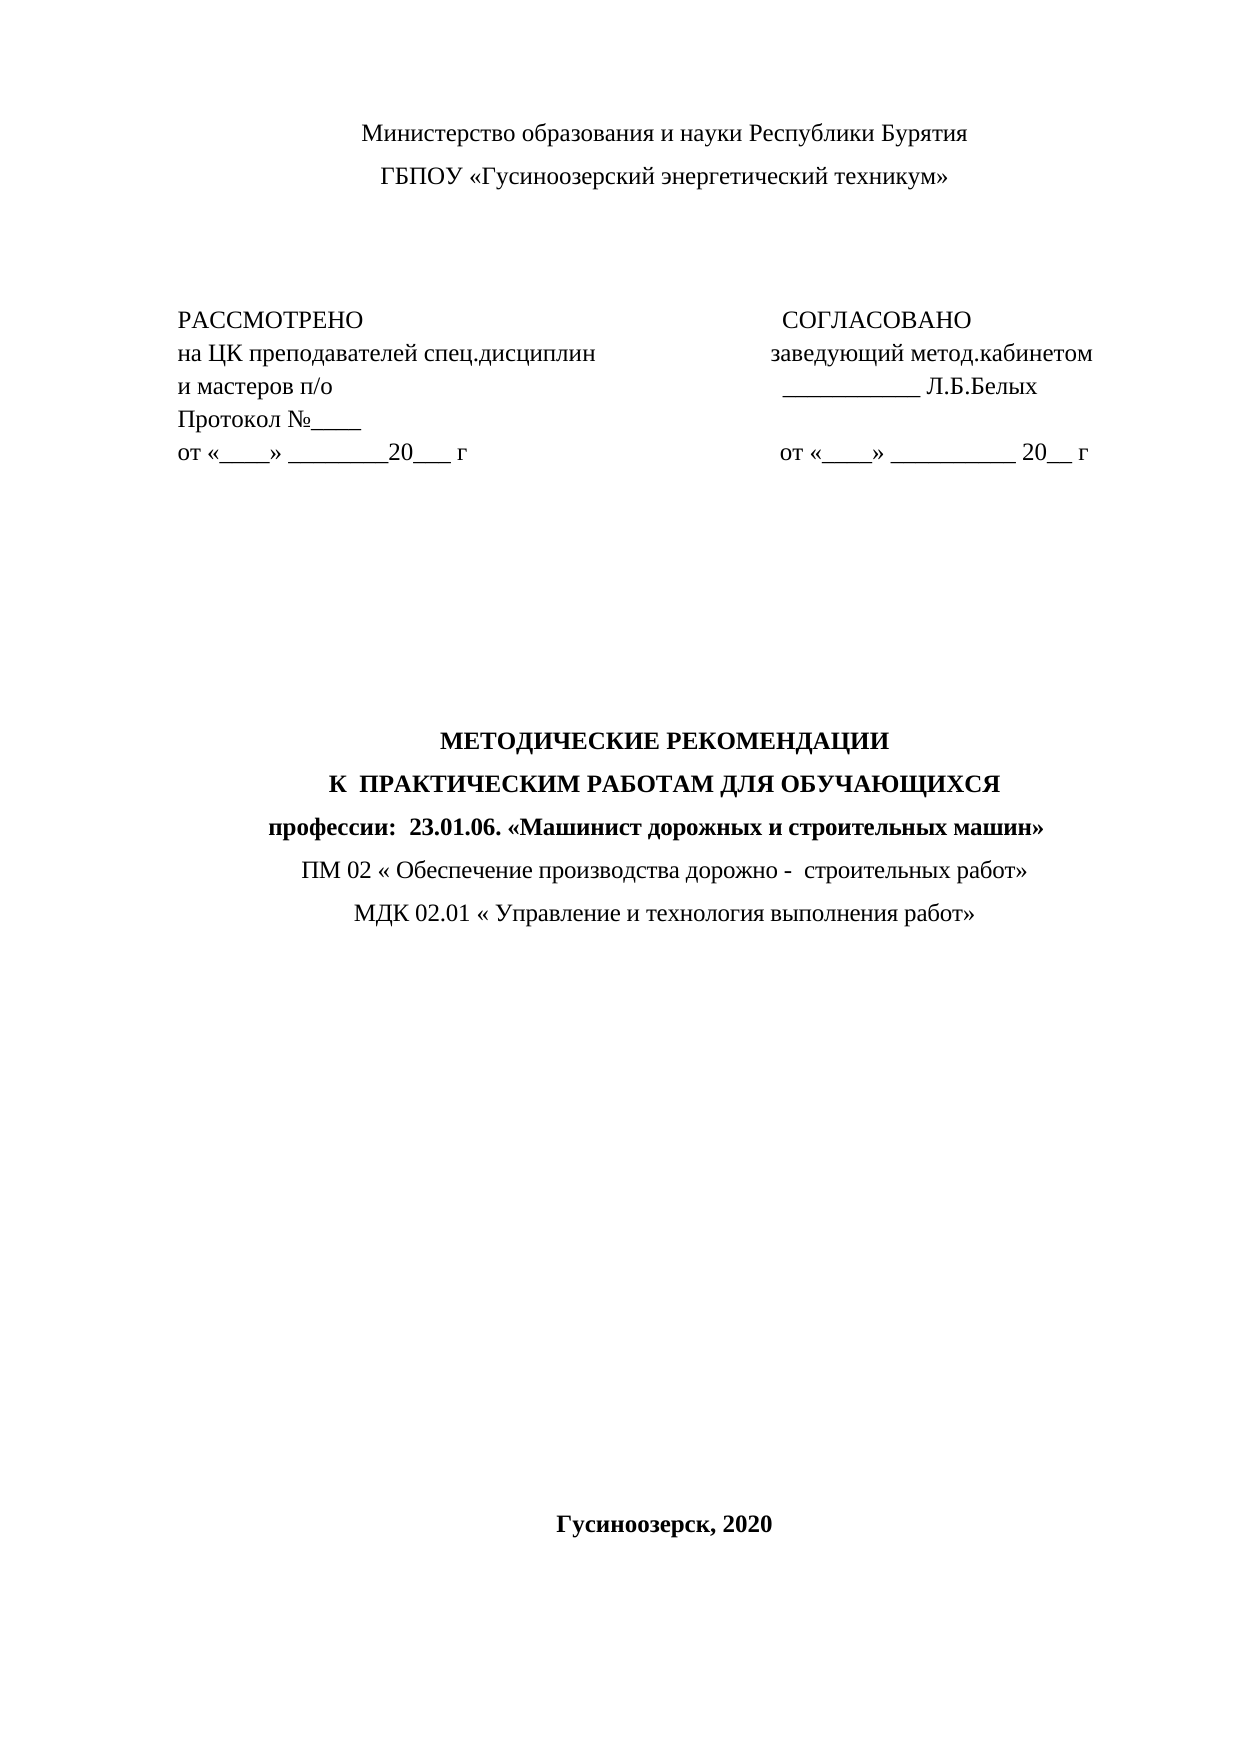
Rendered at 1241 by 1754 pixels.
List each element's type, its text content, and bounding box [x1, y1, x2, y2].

text К ПРАКТИЧЕСКИМ РАБОТАМ ДЛЯ ОБУЧАЮЩИХСЯ [177, 769, 1152, 798]
text ГБПОУ «Гусиноозерский энергетический техникум» [177, 161, 1152, 190]
text и мастеров п/о ___________ Л.Б.Белых [177, 371, 1152, 400]
text РАССМОТРЕНО СОГЛАСОВАНО [177, 305, 1152, 334]
text профессии: 23.01.06. «Машинист дорожных и строительных машин» [177, 812, 1135, 841]
text на ЦК преподавателей спец.дисциплин заведующий метод.кабинетом [177, 338, 1152, 367]
text Протокол №____ [177, 404, 1152, 433]
text ПМ 02 « Обеспечение производства дорожно - строительных работ» [177, 855, 1152, 884]
text Гусиноозерск, 2020 [177, 1509, 1152, 1538]
text Министерство образования и науки Республики Бурятия [177, 118, 1152, 147]
text от «____» ________20___ г от «____» __________ 20__ г [177, 437, 1152, 466]
text МЕТОДИЧЕСКИЕ РЕКОМЕНДАЦИИ [177, 726, 1152, 755]
text МДК 02.01 « Управление и технология выполнения работ» [177, 898, 1152, 927]
